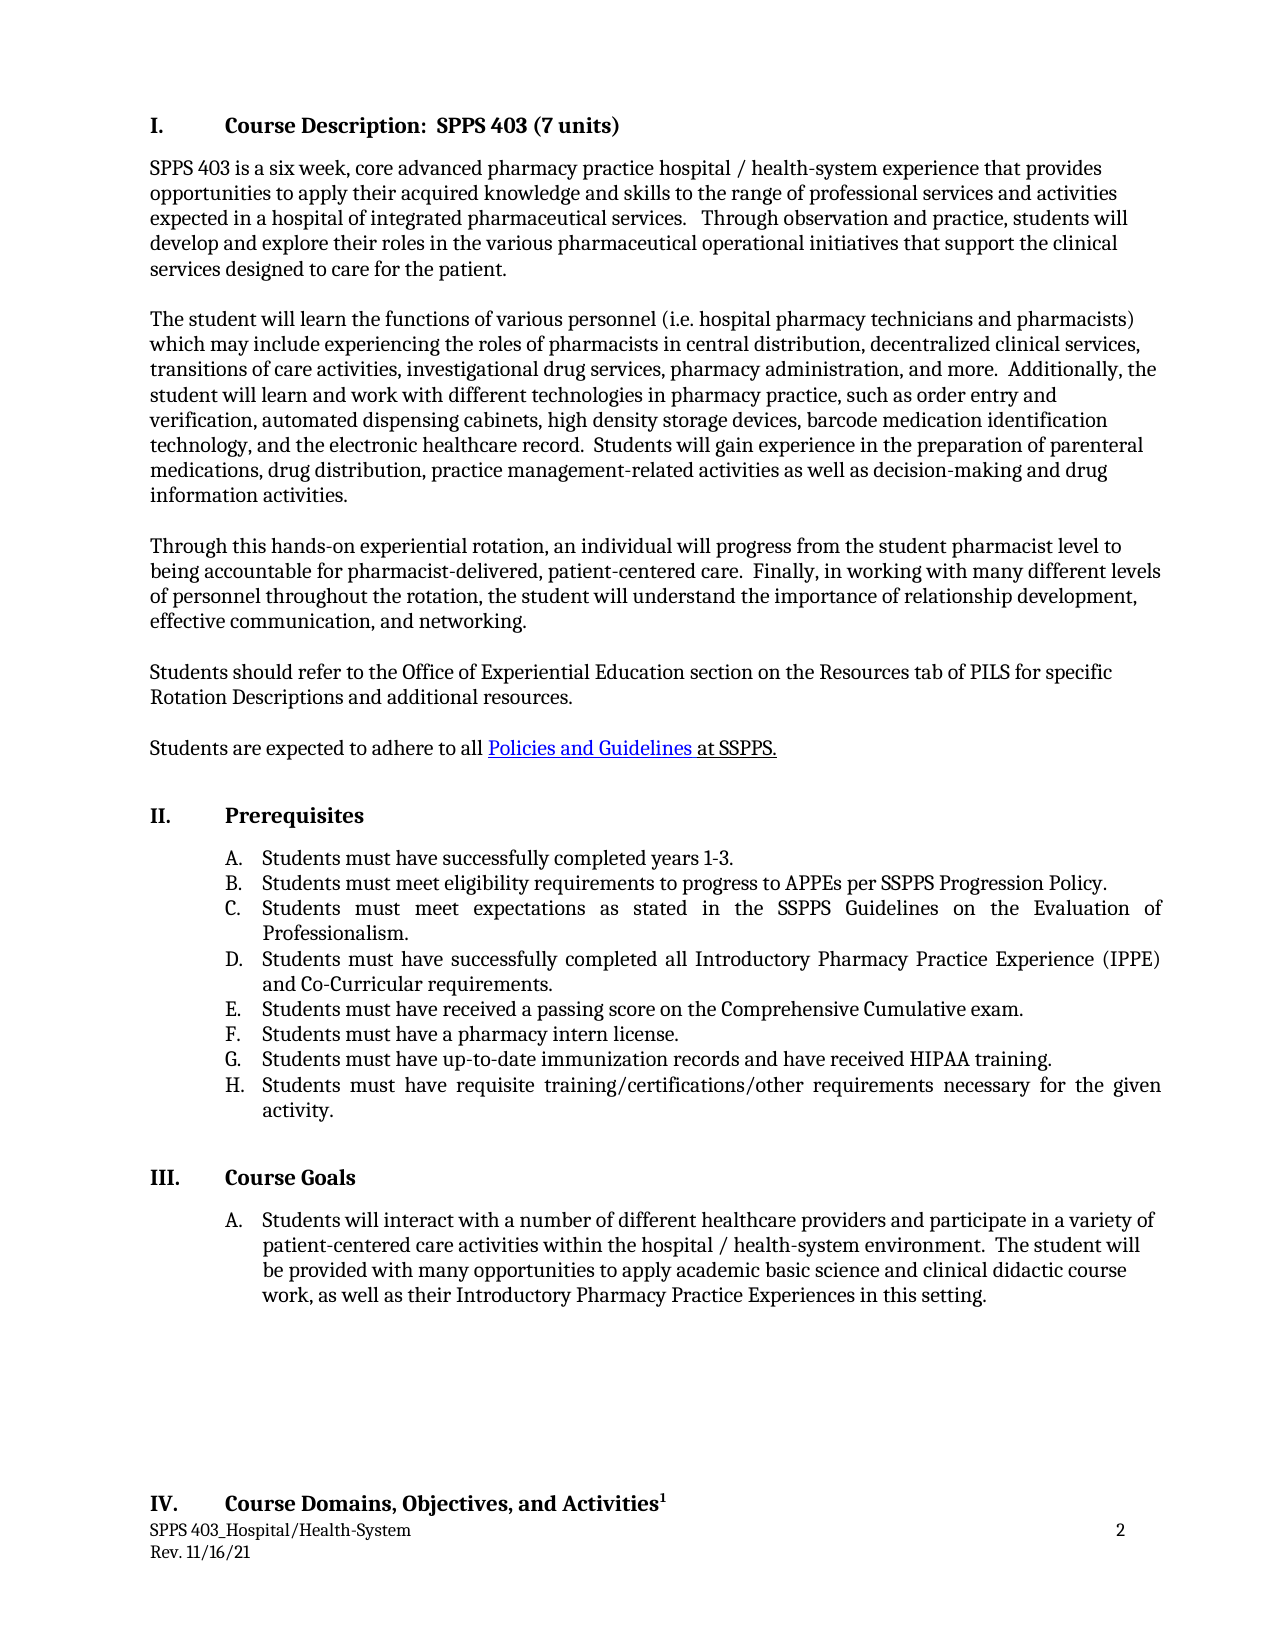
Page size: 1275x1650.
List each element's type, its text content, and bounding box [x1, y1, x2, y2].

list Students must have up-to-date immunization records and have received HIPAA training. [225, 1047, 1162, 1072]
list Students must meet expectations as stated in the SSPPS Guidelines on the Evaluation of Professionalism. [225, 896, 1162, 946]
list SPPS 403 is a six week, core advanced pharmacy practice hospital / health-system experience that provides opportunities to apply their acquired knowledge and skills to the range of professional services and activities expected in a hospital of integrated pharmaceutical services. Through observation and practice, students will develop and explore their roles in the various pharmaceutical operational initiatives that support the clinical services designed to care for the patient. [150, 156, 1162, 282]
text Students are expected to adhere to all Policies and Guidelines at SSPPS. [150, 735, 1162, 761]
list Through this hands-on experiential rotation, an individual will progress from the student pharmacist level to being accountable for pharmacist-delivered, patient-centered care. Finally, in working with many different levels of personnel throughout the rotation, the student will understand the importance of relationship development, effective communication, and networking. [150, 534, 1162, 634]
list Students must have received a passing score on the Comprehensive Cumulative exam. [225, 997, 1162, 1022]
text Students should refer to the Office of Experiential Education section on the Resources tab of PILS for specific Rotation Descriptions and additional resources. [150, 660, 1162, 710]
list Students must have requisite training/certifications/other requirements necessary for the given activity. [225, 1072, 1162, 1123]
list Course Description: SPPS 403 (7 units) [150, 112, 1162, 139]
list Prerequisites [150, 802, 1162, 829]
list Students must have a pharmacy intern license. [225, 1022, 1162, 1047]
list Course Domains, Objectives, and Activities1 [150, 1491, 1162, 1517]
list The student will learn the functions of various personnel (i.e. hospital pharmacy technicians and pharmacists) which may include experiencing the roles of pharmacists in central distribution, decentralized clinical services, transitions of care activities, investigational drug services, pharmacy administration, and more. Additionally, the student will learn and work with different technologies in pharmacy practice, such as order entry and verification, automated dispensing cabinets, high density storage devices, barcode medication identification technology, and the electronic healthcare record. Students will gain experience in the preparation of parenteral medications, drug distribution, practice management-related activities as well as decision-making and drug information activities. [150, 307, 1162, 508]
list Students must have successfully completed years 1-3. [225, 845, 1162, 871]
list Students must have successfully completed all Introductory Pharmacy Practice Experience (IPPE) and Co-Curricular requirements. [225, 946, 1162, 997]
list Students must meet eligibility requirements to progress to APPEs per SSPPS Progression Policy. [225, 871, 1162, 896]
list Students will interact with a number of different healthcare providers and participate in a variety of patient-centered care activities within the hospital / health-system environment. The student will be provided with many opportunities to apply academic basic science and clinical didactic course work, as well as their Introductory Pharmacy Practice Experiences in this setting. [225, 1208, 1162, 1308]
list Course Goals [150, 1164, 1162, 1191]
